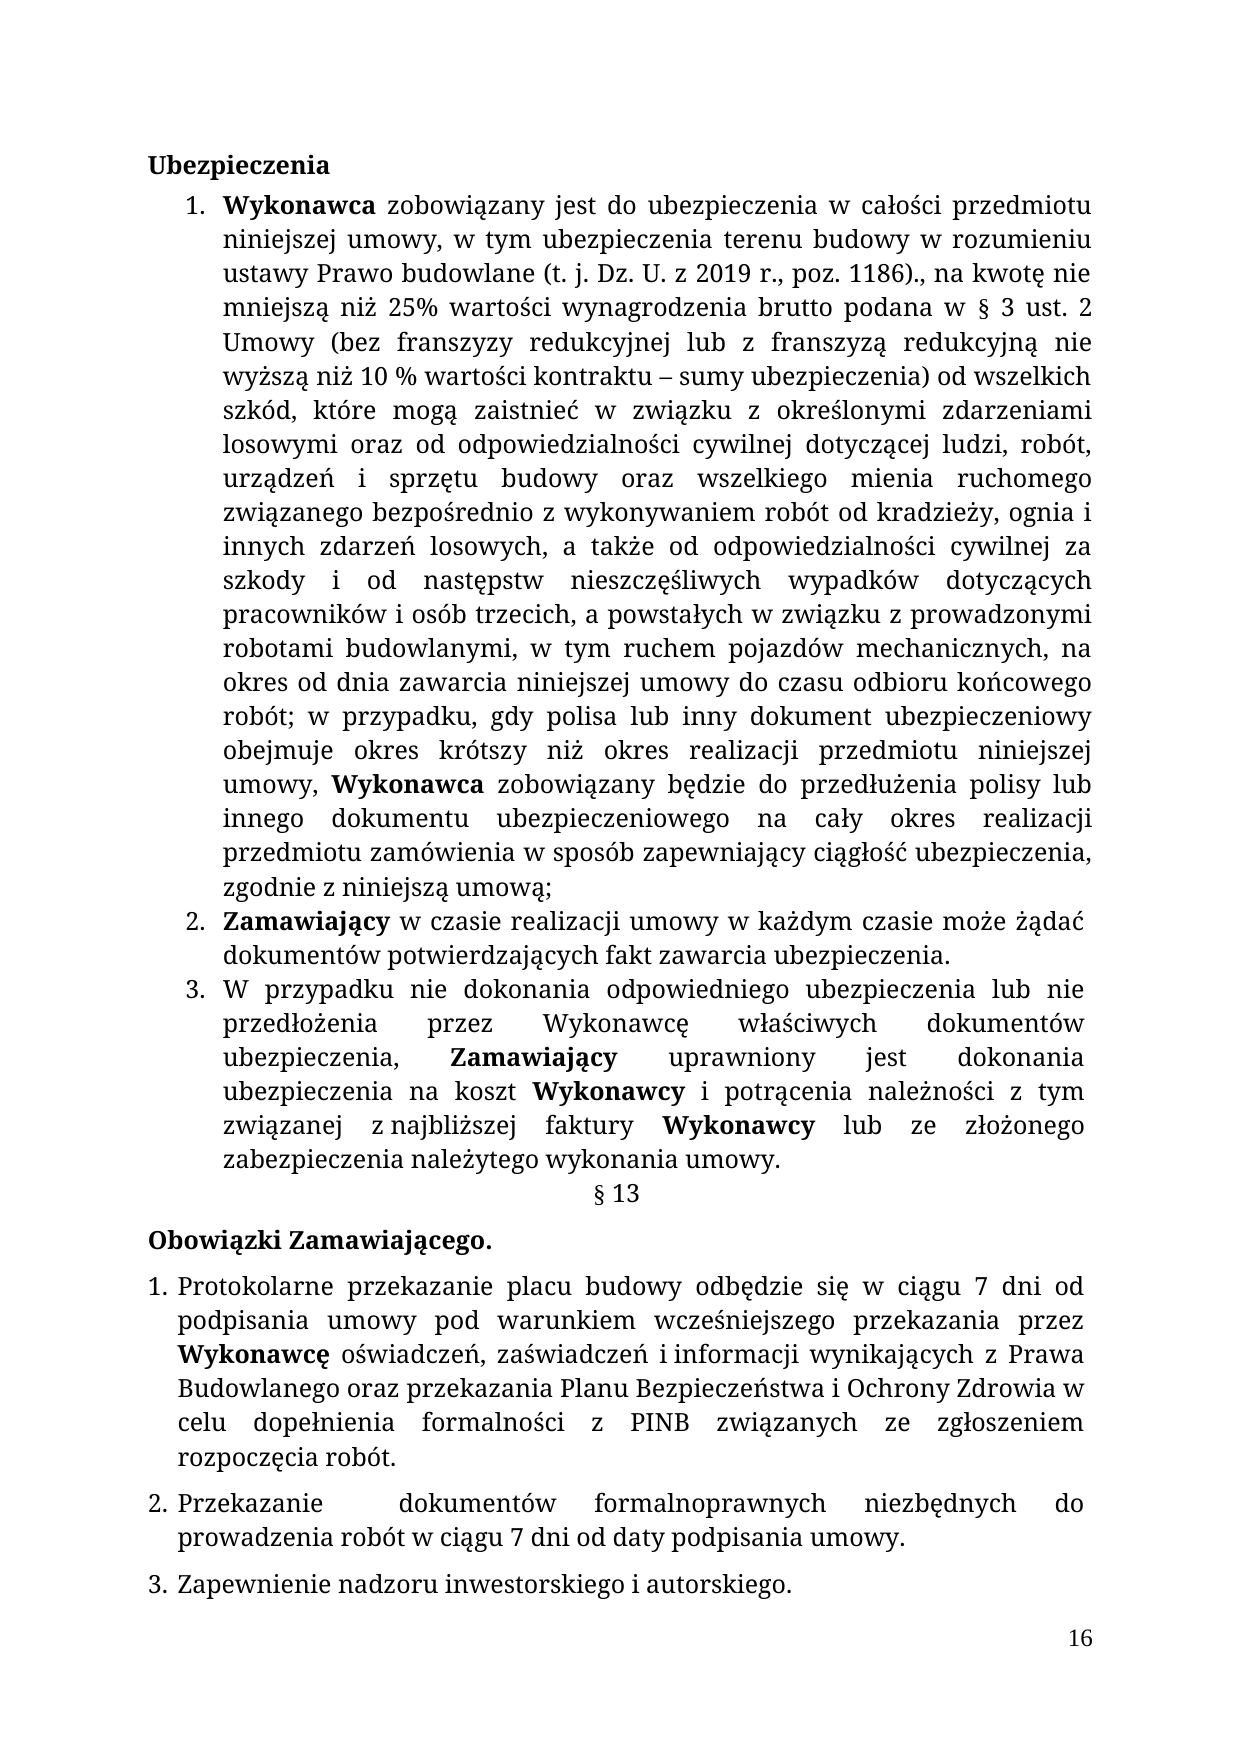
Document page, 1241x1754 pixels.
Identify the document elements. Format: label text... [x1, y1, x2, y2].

list W przypadku nie dokonania odpowiedniego ubezpieczenia lub nie przedłożenia przez Wykonawcę właściwych dokumentów ubezpieczenia, Zamawiający uprawniony jest dokonania ubezpieczenia na koszt Wykonawcy i potrącenia należności z tym związanej z najbliższej faktury Wykonawcy lub ze złożonego zabezpieczenia należytego wykonania umowy. [185, 971, 1085, 1176]
list Zamawiający w czasie realizacji umowy w każdym czasie może żądać dokumentów potwierdzających fakt zawarcia ubezpieczenia. [185, 903, 1085, 971]
text Obowiązki Zamawiającego. [148, 1222, 1085, 1256]
list Przekazanie dokumentów formalnoprawnych niezbędnych do prowadzenia robót w ciągu 7 dni od daty podpisania umowy. [148, 1486, 1085, 1554]
list Wykonawca zobowiązany jest do ubezpieczenia w całości przedmiotu niniejszej umowy, w tym ubezpieczenia terenu budowy w rozumieniu ustawy Prawo budowlane (t. j. Dz. U. z 2019 r., poz. 1186)., na kwotę nie mniejszą niż 25% wartości wynagrodzenia brutto podana w 3 ust. 2 Umowy (bez franszyzy redukcyjnej lub z franszyzą redukcyjną nie wyższą niż 10 % wartości kontraktu – sumy ubezpieczenia) od wszelkich szkód, które mogą zaistnieć w związku z określonymi zdarzeniami losowymi oraz od odpowiedzialności cywilnej dotyczącej ludzi, robót, urządzeń i sprzętu budowy oraz wszelkiego mienia ruchomego związanego bezpośrednio z wykonywaniem robót od kradzieży, ognia i innych zdarzeń losowych, a także od odpowiedzialności cywilnej za szkody i od następstw nieszczęśliwych wypadków dotyczących pracowników i osób trzecich, a powstałych w związku z prowadzonymi robotami budowlanymi, w tym ruchem pojazdów mechanicznych, na okres od dnia zawarcia niniejszej umowy do czasu odbioru końcowego robót; w przypadku, gdy polisa lub inny dokument ubezpieczeniowy obejmuje okres krótszy niż okres realizacji przedmiotu niniejszej umowy, Wykonawca zobowiązany będzie do przedłużenia polisy lub innego dokumentu ubezpieczeniowego na cały okres realizacji przedmiotu zamówienia w sposób zapewniający ciągłość ubezpieczenia, zgodnie z niniejszą umową; [185, 188, 1093, 903]
list Protokolarne przekazanie placu budowy odbędzie się w ciągu 7 dni od podpisania umowy pod warunkiem wcześniejszego przekazania przez Wykonawcę oświadczeń, zaświadczeń i informacji wynikających z Prawa Budowlanego oraz przekazania Planu Bezpieczeństwa i Ochrony Zdrowia w celu dopełnienia formalności z PINB związanych ze zgłoszeniem rozpoczęcia robót. [148, 1269, 1085, 1473]
subtitle Ubezpieczenia [148, 148, 1093, 182]
list Zapewnienie nadzoru inwestorskiego i autorskiego. [148, 1566, 1085, 1600]
text 13 [148, 1176, 1085, 1210]
